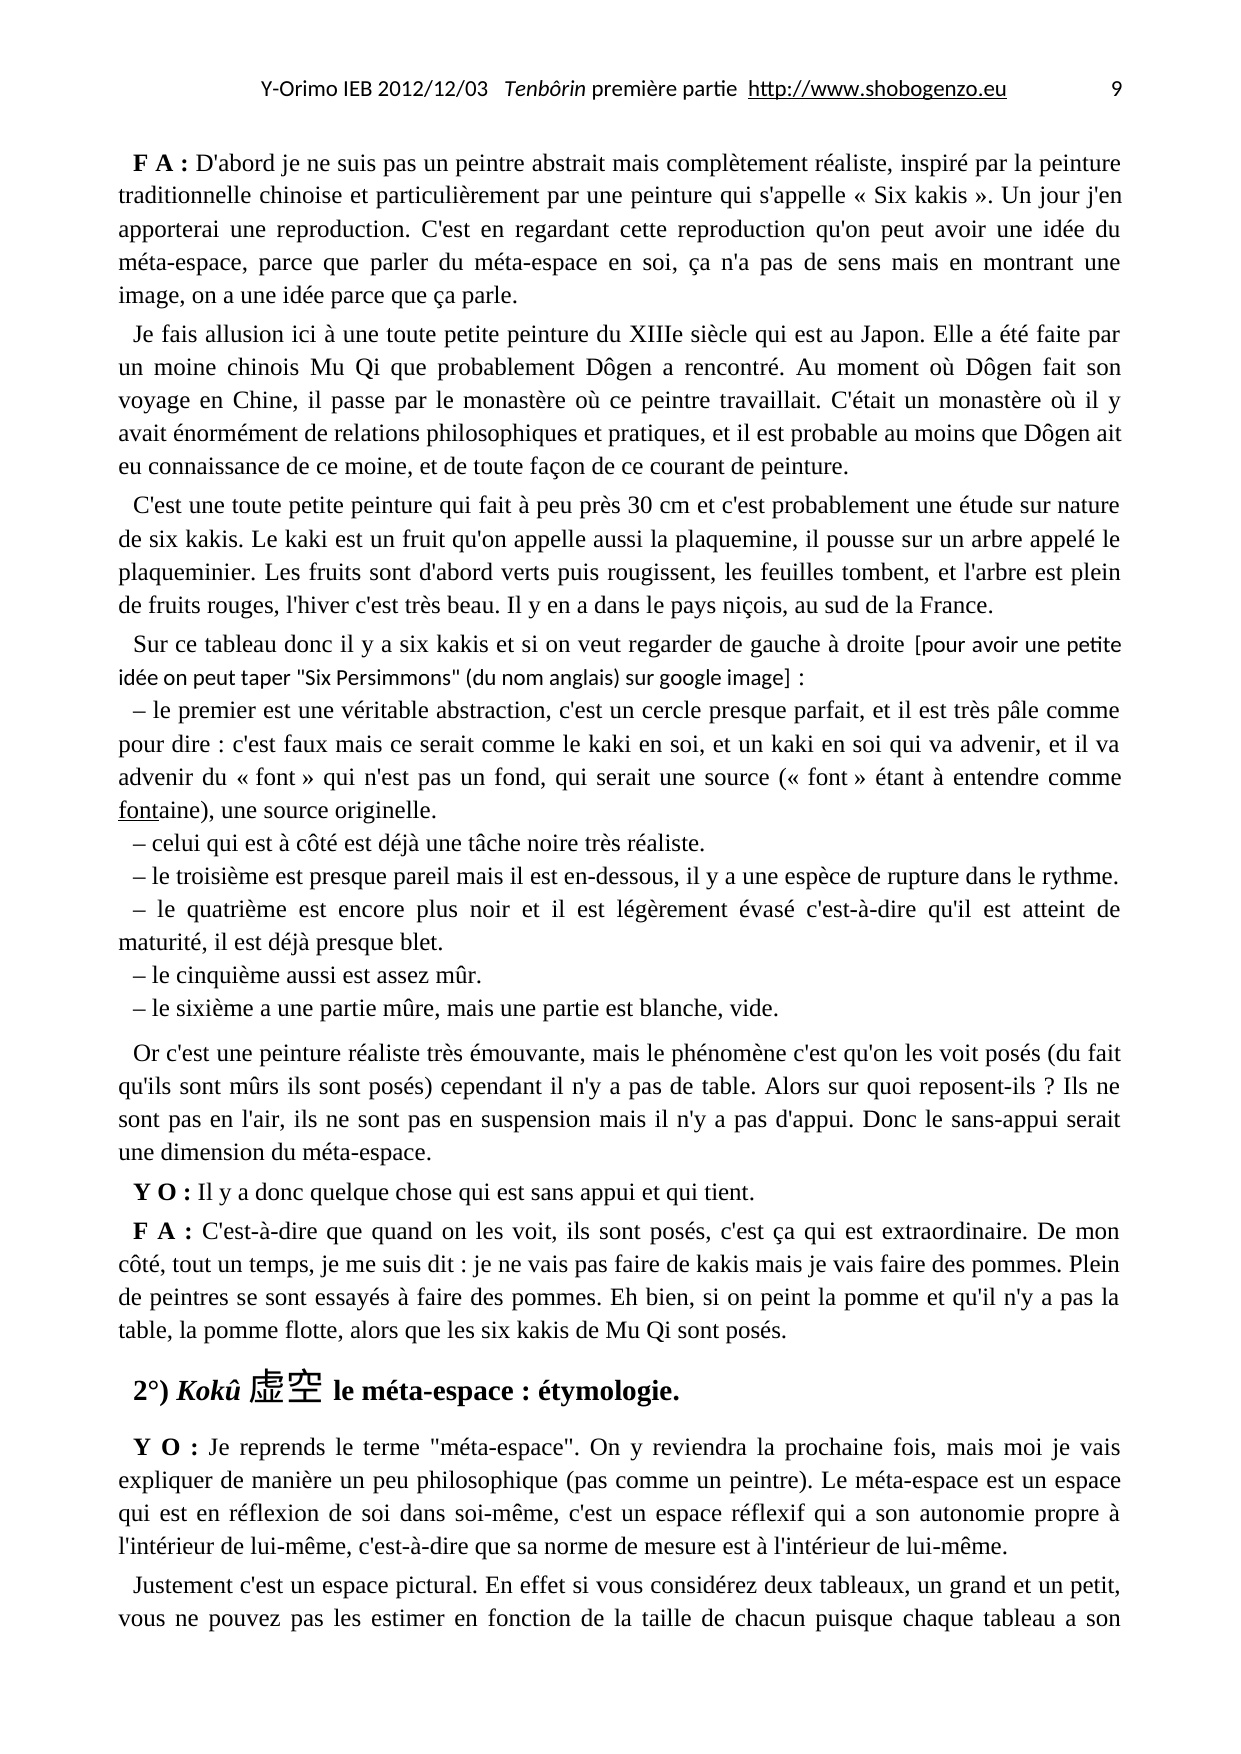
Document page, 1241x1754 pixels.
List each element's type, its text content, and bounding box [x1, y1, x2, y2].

text – le cinquième aussi est assez mûr. [118, 960, 1122, 988]
text – le premier est une véritable abstraction, c'est un cercle presque parfait, et il est très pâle comme pour dire : c'est faux mais ce serait comme le kaki en soi, et un kaki en soi qui va advenir, et il va advenir du « font » qui n'est pas un fond, qui serait une source (« font » étant à entendre comme fontaine), une source originelle. [118, 696, 1122, 823]
text Y O : Je reprends le terme "méta-espace". On y reviendra la prochaine fois, mais moi je vais expliquer de manière un peu philosophique (pas comme un peintre). Le méta-espace est un espace qui est en réflexion de soi dans soi-même, c'est un espace réflexif qui a son autonomie propre à l'intérieur de lui-même, c'est-à-dire que sa norme de mesure est à l'intérieur de lui-même. [118, 1432, 1122, 1559]
text – le troisième est presque pareil mais il est en-dessous, il y a une espèce de rupture dans le rythme. [118, 861, 1122, 889]
text Sur ce tableau donc il y a six kakis et si on veut regarder de gauche à droite [pour avoir une petite idée on peut taper "Six Persimmons" (du nom anglais) sur google image] : [118, 629, 1122, 691]
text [118, 1570, 1122, 1632]
text Je fais allusion ici à une toute petite peinture du XIIIe siècle qui est au Japon. Elle a été faite par un moine chinois Mu Qi que probablement Dôgen a rencontré. Au moment où Dôgen fait son voyage en Chine, il passe par le monastère où ce peintre travaillait. C'était un monastère où il y avait énormément de relations philosophiques et pratiques, et il est probable au moins que Dôgen ait eu connaissance de ce moine, et de toute façon de ce courant de peinture. [118, 319, 1122, 480]
text Y O : Il y a donc quelque chose qui est sans appui et qui tient. [118, 1177, 1122, 1205]
text – le sixième a une partie mûre, mais une partie est blanche, vide. [118, 993, 1122, 1022]
text – celui qui est à côté est déjà une tâche noire très réaliste. [118, 828, 1122, 856]
text F A : C'est-à-dire que quand on les voit, ils sont posés, c'est ça qui est extraordinaire. De mon côté, tout un temps, je me suis dit : je ne vais pas faire de kakis mais je vais faire des pommes. Plein de peintres se sont essayés à faire des pommes. Eh bien, si on peint la pomme et qu'il n'y a pas la table, la pomme flotte, alors que les six kakis de Mu Qi sont posés. [118, 1216, 1122, 1344]
text F A : D'abord je ne suis pas un peintre abstrait mais complètement réaliste, inspiré par la peinture traditionnelle chinoise et particulièrement par une peinture qui s'appelle « Six kakis ». Un jour j'en apporterai une reproduction. C'est en regardant cette reproduction qu'on peut avoir une idée du méta-espace, parce que parler du méta-espace en soi, ça n'a pas de sens mais en montrant une image, on a une idée parce que ça parle. [118, 148, 1122, 308]
text 2°) Kokû 虚空 le méta-espace : étymologie. [118, 1361, 1122, 1412]
text – le quatrième est encore plus noir et il est légèrement évasé c'est-à-dire qu'il est atteint de maturité, il est déjà presque blet. [118, 894, 1122, 956]
text Or c'est une peinture réaliste très émouvante, mais le phénomène c'est qu'on les voit posés (du fait qu'ils sont mûrs ils sont posés) cependant il n'y a pas de table. Alors sur quoi reposent-ils ? Ils ne sont pas en l'air, ils ne sont pas en suspension mais il n'y a pas d'appui. Donc le sans-appui serait une dimension du méta-espace. [118, 1038, 1122, 1166]
text C'est une toute petite peinture qui fait à peu près 30 cm et c'est probablement une étude sur nature de six kakis. Le kaki est un fruit qu'on appelle aussi la plaquemine, il pousse sur un arbre appelé le plaqueminier. Les fruits sont d'abord verts puis rougissent, les feuilles tombent, et l'arbre est plein de fruits rouges, l'hiver c'est très beau. Il y en a dans le pays niçois, au sud de la France. [118, 491, 1122, 618]
